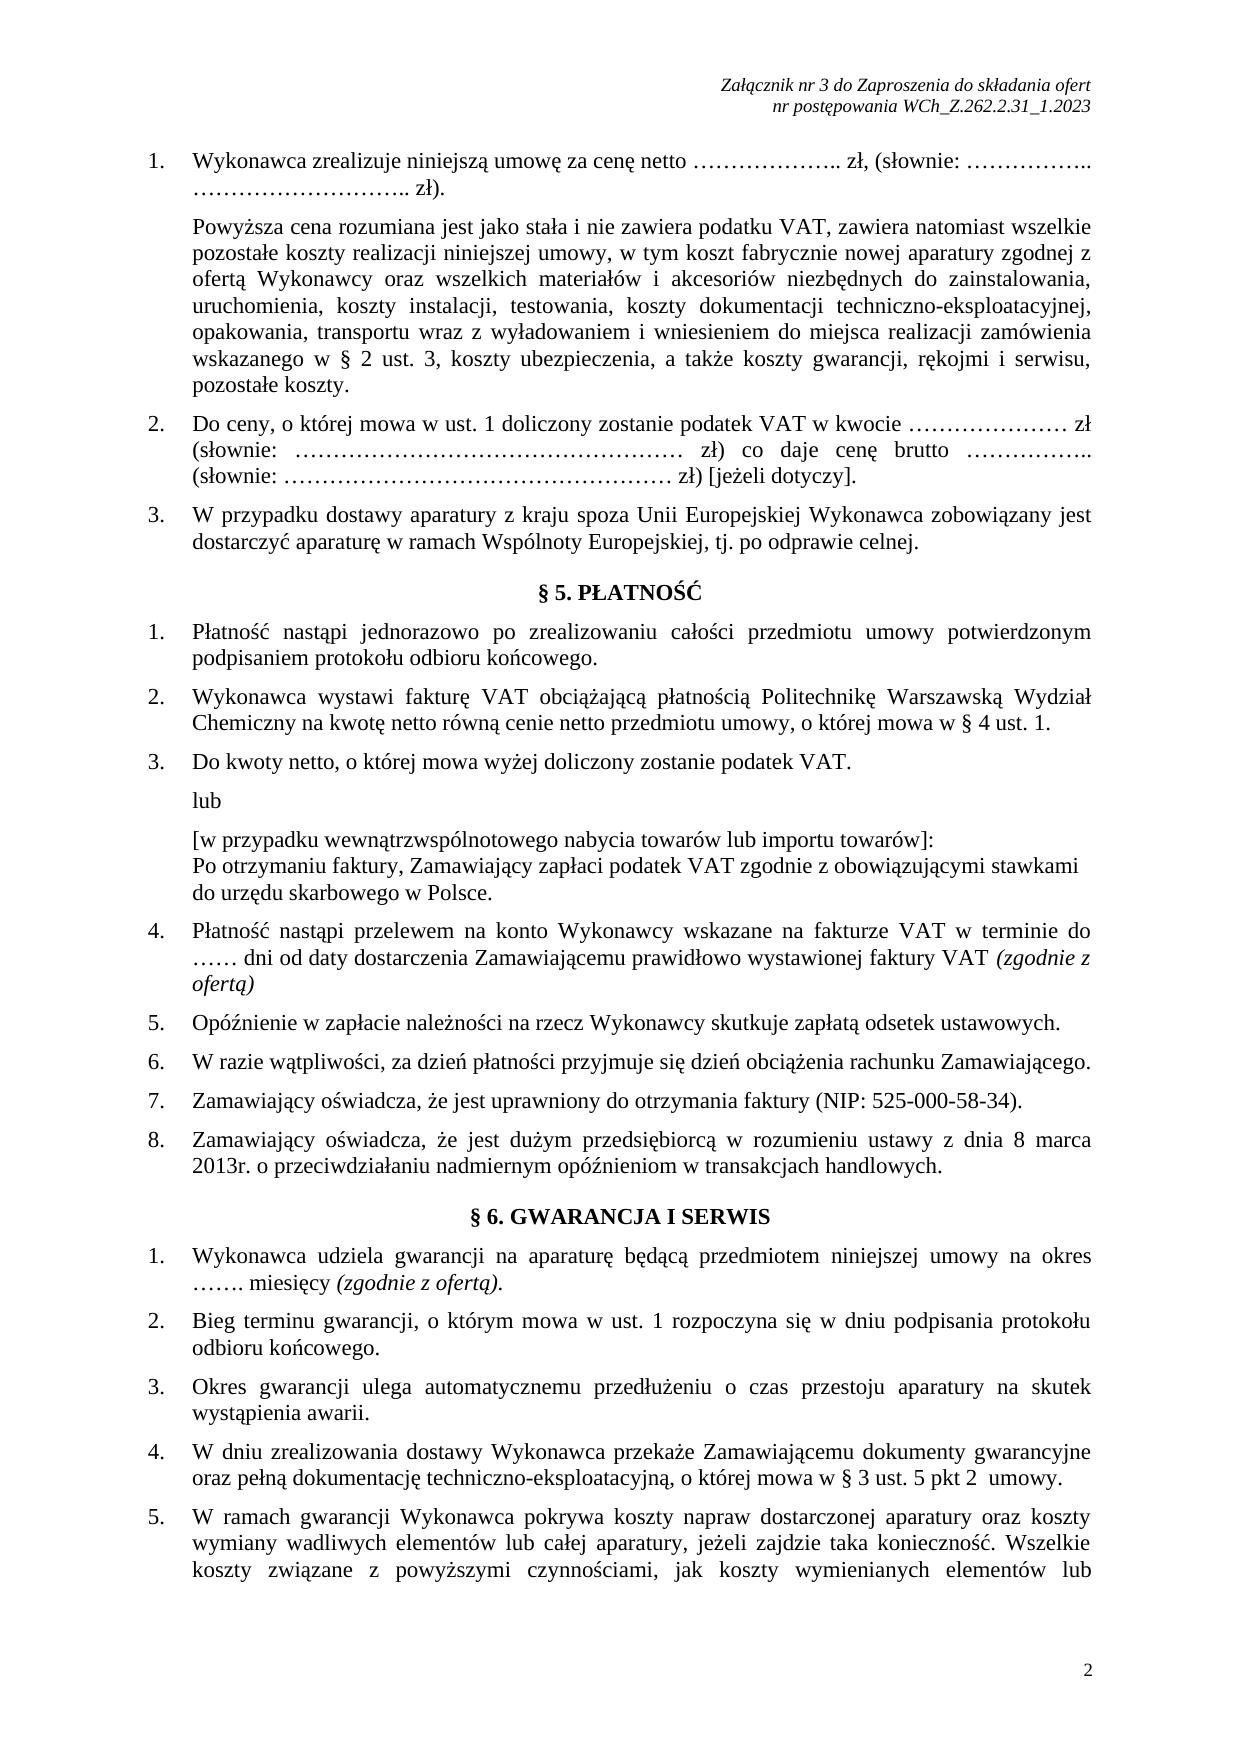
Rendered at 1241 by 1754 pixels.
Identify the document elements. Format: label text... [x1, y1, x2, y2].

text § 6. GWARANCJA I SERWIS [148, 1203, 1093, 1230]
text lub [192, 787, 1093, 813]
list Płatność nastąpi przelewem na konto Wykonawcy wskazane na fakturze VAT w terminie do …… dni od daty dostarczenia Zamawiającemu prawidłowo wystawionej faktury VAT (zgodnie z ofertą) [148, 918, 1093, 997]
list Do kwoty netto, o której mowa wyżej doliczony zostanie podatek VAT. [148, 748, 1093, 775]
text Powyższa cena rozumiana jest jako stała i nie zawiera podatku VAT, zawiera natomiast wszelkie pozostałe koszty realizacji niniejszej umowy, w tym koszt fabrycznie nowej aparatury zgodnej z ofertą Wykonawcy oraz wszelkich materiałów i akcesoriów niezbędnych do zainstalowania, uruchomienia, koszty instalacji, testowania, koszty dokumentacji techniczno-eksploatacyjnej, opakowania, transportu wraz z wyładowaniem i wniesieniem do miejsca realizacji zamówienia wskazanego w § 2 ust. 3, koszty ubezpieczenia, a także koszty gwarancji, rękojmi i serwisu, pozostałe koszty. [192, 213, 1093, 397]
list Zamawiający oświadcza, że jest uprawniony do otrzymania faktury (NIP: 525-000-58-34). [148, 1087, 1093, 1113]
list Bieg terminu gwarancji, o którym mowa w ust. 1 rozpoczyna się w dniu podpisania protokołu odbioru końcowego. [148, 1307, 1093, 1360]
text [w przypadku wewnątrzwspólnotowego nabycia towarów lub importu towarów]: Po otrzymaniu faktury, Zamawiający zapłaci podatek VAT zgodnie z obowiązującymi stawkami do urzędu skarbowego w Polsce. [192, 826, 1093, 905]
list W razie wątpliwości, za dzień płatności przyjmuje się dzień obciążenia rachunku Zamawiającego. [148, 1048, 1093, 1074]
list Okres gwarancji ulega automatycznemu przedłużeniu o czas przestoju aparatury na skutek wystąpienia awarii. [148, 1373, 1093, 1425]
list Wykonawca zrealizuje niniejszą umowę za cenę netto ……………….. zł, (słownie: …………….. ……………………….. zł). [148, 148, 1093, 200]
list W dniu zrealizowania dostawy Wykonawca przekaże Zamawiającemu dokumenty gwarancyjne oraz pełną dokumentację techniczno-eksploatacyjną, o której mowa w § 3 ust. 5 pkt 2 umowy. [148, 1438, 1093, 1491]
list Zamawiający oświadcza, że jest dużym przedsiębiorcą w rozumieniu ustawy z dnia 8 marca 2013r. o przeciwdziałaniu nadmiernym opóźnieniom w transakcjach handlowych. [148, 1126, 1093, 1178]
list Płatność nastąpi jednorazowo po zrealizowaniu całości przedmiotu umowy potwierdzonym podpisaniem protokołu odbioru końcowego. [148, 618, 1093, 671]
list Do ceny, o której mowa w ust. 1 doliczony zostanie podatek VAT w kwocie ………………… zł (słownie: …………………………………………… zł) co daje cenę brutto …………….. (słownie: …………………………………………… zł) [jeżeli dotyczy]. [148, 410, 1093, 489]
list Wykonawca udziela gwarancji na aparaturę będącą przedmiotem niniejszej umowy na okres ……. miesięcy (zgodnie z ofertą). [148, 1242, 1093, 1295]
list Wykonawca wystawi fakturę VAT obciążającą płatnością Politechnikę Warszawską Wydział Chemiczny na kwotę netto równą cenie netto przedmiotu umowy, o której mowa w § 4 ust. 1. [148, 683, 1093, 736]
list Opóźnienie w zapłacie należności na rzecz Wykonawcy skutkuje zapłatą odsetek ustawowych. [148, 1009, 1093, 1036]
text § 5. PŁATNOŚĆ [148, 579, 1093, 605]
list W przypadku dostawy aparatury z kraju spoza Unii Europejskiej Wykonawca zobowiązany jest dostarczyć aparaturę w ramach Wspólnoty Europejskiej, tj. po odprawie celnej. [148, 501, 1093, 554]
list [148, 1503, 1093, 1582]
